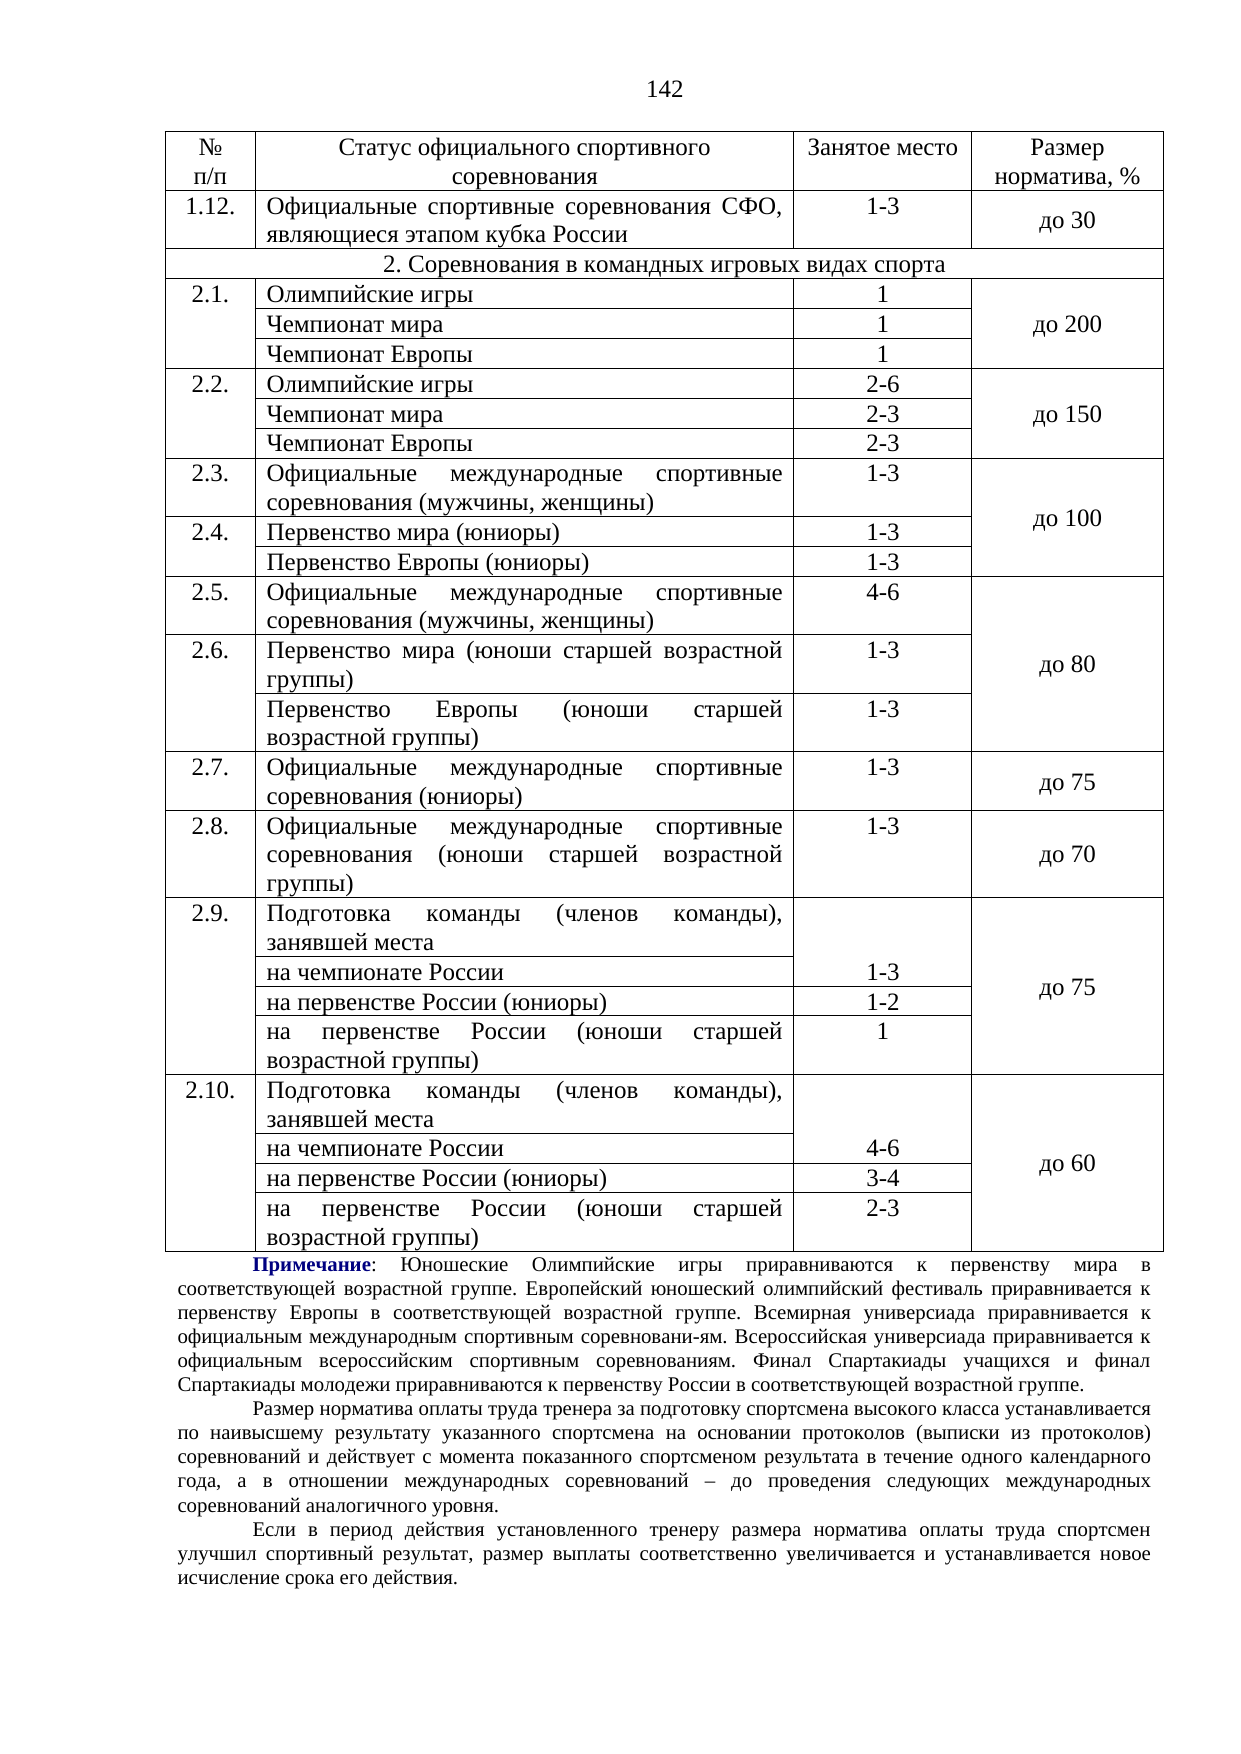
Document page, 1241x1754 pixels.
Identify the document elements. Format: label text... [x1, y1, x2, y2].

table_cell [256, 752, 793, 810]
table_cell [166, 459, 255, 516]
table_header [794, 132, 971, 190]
text Если в период действия установленного тренеру размера норматива оплаты труда спортсмен улучшил спортивный результат, размер выплаты соответственно увеличивается и устанавливается новое исчисление срока его действия. [177, 1517, 1152, 1589]
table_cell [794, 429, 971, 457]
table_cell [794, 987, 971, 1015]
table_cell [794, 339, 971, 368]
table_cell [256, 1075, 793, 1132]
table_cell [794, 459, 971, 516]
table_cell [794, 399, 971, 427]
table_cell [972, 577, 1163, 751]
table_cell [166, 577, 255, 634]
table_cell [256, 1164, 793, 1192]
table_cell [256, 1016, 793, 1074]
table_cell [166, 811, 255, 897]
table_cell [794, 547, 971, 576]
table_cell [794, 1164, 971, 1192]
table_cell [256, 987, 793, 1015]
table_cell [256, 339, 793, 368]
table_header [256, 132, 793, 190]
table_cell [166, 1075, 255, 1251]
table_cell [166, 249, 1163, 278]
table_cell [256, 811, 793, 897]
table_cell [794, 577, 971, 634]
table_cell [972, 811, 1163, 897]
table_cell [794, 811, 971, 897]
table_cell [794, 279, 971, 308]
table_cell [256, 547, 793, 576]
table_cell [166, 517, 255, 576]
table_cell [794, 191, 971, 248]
text Примечание: Юношеские Олимпийские игры приравниваются к первенству мира в соответствующей возрастной группе. Европейский юношеский олимпийский фестиваль приравнивается к первенству Европы в соответствующей возрастной группе. Всемирная универсиада приравнивается к официальным международным спортивным соревновани-ям. Всероссийская универсиада приравнивается к официальным всероссийским спортивным соревнованиям. Финал Спартакиады учащихся и финал Спартакиады молодежи приравниваются к первенству России в соответствующей возрастной группе. [177, 1252, 1152, 1396]
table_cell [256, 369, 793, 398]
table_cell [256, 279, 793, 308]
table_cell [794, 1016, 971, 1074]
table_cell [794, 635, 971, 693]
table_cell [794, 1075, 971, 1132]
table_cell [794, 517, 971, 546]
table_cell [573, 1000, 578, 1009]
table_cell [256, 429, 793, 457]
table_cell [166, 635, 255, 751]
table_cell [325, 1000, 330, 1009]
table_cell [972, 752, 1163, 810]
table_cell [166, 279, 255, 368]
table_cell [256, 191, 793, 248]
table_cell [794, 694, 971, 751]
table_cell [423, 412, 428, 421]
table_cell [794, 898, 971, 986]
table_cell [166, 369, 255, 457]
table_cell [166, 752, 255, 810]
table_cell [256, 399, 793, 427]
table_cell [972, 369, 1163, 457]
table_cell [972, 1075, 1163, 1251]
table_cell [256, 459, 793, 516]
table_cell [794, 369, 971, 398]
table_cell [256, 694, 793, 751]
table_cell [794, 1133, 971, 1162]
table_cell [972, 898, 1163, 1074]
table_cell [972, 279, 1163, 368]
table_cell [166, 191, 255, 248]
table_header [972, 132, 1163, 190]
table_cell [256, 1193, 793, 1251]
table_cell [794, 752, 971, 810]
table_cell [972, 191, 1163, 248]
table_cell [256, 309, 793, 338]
text Размер норматива оплаты труда тренера за подготовку спортсмена высокого класса устанавливается по наивысшему результату указанного спортсмена на основании протоколов (выписки из протоколов) соревнований и действует с момента показанного спортсменом результата в течение одного календарного года, а в отношении международных соревнований – до проведения следующих международных соревнований аналогичного уровня. [177, 1396, 1152, 1517]
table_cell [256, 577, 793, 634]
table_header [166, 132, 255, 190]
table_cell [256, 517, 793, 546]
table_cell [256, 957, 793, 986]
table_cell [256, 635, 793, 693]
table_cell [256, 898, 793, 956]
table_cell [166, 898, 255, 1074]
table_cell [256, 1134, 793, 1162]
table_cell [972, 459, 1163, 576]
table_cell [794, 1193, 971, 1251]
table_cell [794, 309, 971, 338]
